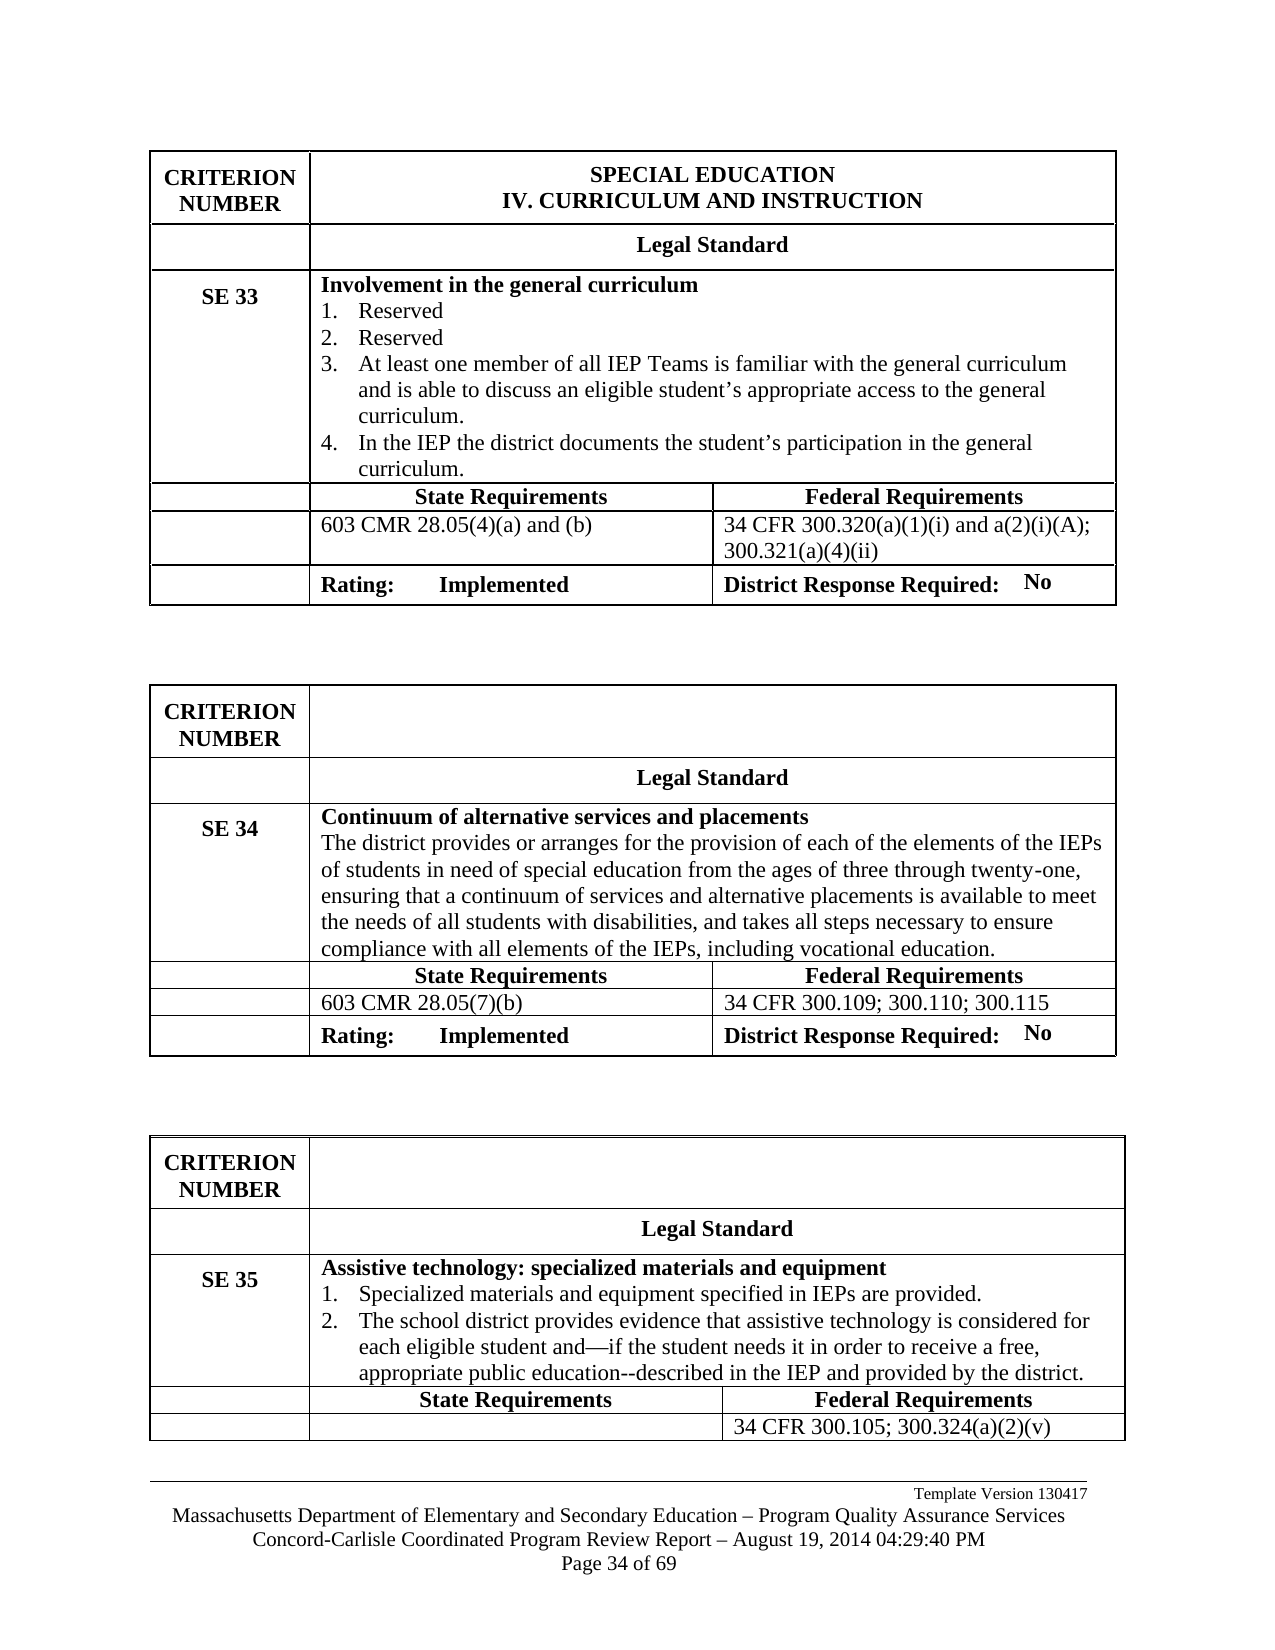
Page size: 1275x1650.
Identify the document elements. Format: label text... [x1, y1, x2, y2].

table_header CRITERION NUMBER [151, 686, 309, 757]
table_header [310, 1138, 1124, 1208]
table_cell [151, 566, 309, 604]
table_cell Rating: [310, 566, 422, 604]
table_cell [151, 758, 309, 802]
table_cell 603 CMR 28.05(4)(a) and (b) [311, 512, 712, 564]
table_cell Federal Requirements [713, 962, 1115, 988]
table_cell [310, 1414, 722, 1439]
table_cell Federal Requirements [723, 1387, 1124, 1413]
table_cell [151, 1414, 309, 1439]
table_cell [151, 962, 309, 988]
table_cell CRITERION NUMBER [151, 152, 309, 223]
table_cell State Requirements [310, 962, 712, 988]
table_cell [151, 989, 309, 1015]
table_cell Assistive technology: specialized materials and equipment Specialized materials and equipment specified in IEPs are provided. The school district provides evidence that assistive technology is considered for each eligible student and—if the student needs it in order to receive a free, appropriate public education--described in the IEP and provided by the district. [310, 1255, 1124, 1386]
table_cell [151, 1387, 309, 1413]
table_cell State Requirements [311, 484, 712, 509]
table_cell State Requirements [310, 1387, 722, 1413]
table_header [310, 686, 1115, 757]
table_cell Implemented [422, 1016, 712, 1055]
table_cell [151, 512, 309, 564]
table_cell District Response Required: [713, 1016, 1012, 1055]
table_cell [151, 484, 309, 509]
table_cell 34 CFR 300.105; 300.324(a)(2)(v) [723, 1414, 1124, 1439]
table_cell Legal Standard [310, 1209, 1124, 1253]
table_cell No [1013, 1016, 1115, 1055]
table_cell Legal Standard [311, 223, 1115, 269]
table_cell [151, 1209, 309, 1253]
table_cell Involvement in the general curriculum Reserved Reserved At least one member of all IEP Teams is familiar with the general curriculum and is able to discuss an eligible student’s appropriate access to the general curriculum. In the IEP the district documents the student’s participation in the general curriculum. [311, 269, 1115, 482]
table_cell SE 35 [151, 1255, 309, 1386]
table_cell [151, 225, 309, 269]
table_cell SE 33 [151, 271, 309, 482]
table_cell 603 CMR 28.05(7)(b) [310, 989, 712, 1015]
table_cell Implemented [422, 566, 712, 604]
table_cell Federal Requirements [714, 482, 1115, 509]
table_cell 34 CFR 300.320(a)(1)(i) and a(2)(i)(A); 300.321(a)(4)(ii) [714, 510, 1115, 564]
table_cell District Response Required: [713, 566, 1012, 604]
table_cell No [1013, 564, 1116, 604]
table_cell 34 CFR 300.109; 300.110; 300.115 [713, 989, 1115, 1015]
table_cell [151, 1016, 309, 1055]
table_cell SPECIAL EDUCATION IV. CURRICULUM AND INSTRUCTION [311, 152, 1115, 223]
table_cell Legal Standard [310, 758, 1115, 802]
table_cell Continuum of alternative services and placements The district provides or arranges for the provision of each of the elements of the IEPs of students in need of special education from the ages of three through twenty-one, ensuring that a continuum of services and alternative placements is available to meet the needs of all students with disabilities, and takes all steps necessary to ensure compliance with all elements of the IEPs, including vocational education. [310, 804, 1115, 961]
table_header CRITERION NUMBER [151, 1138, 309, 1208]
table_cell Rating: [310, 1016, 422, 1055]
table_cell SE 34 [151, 804, 309, 961]
